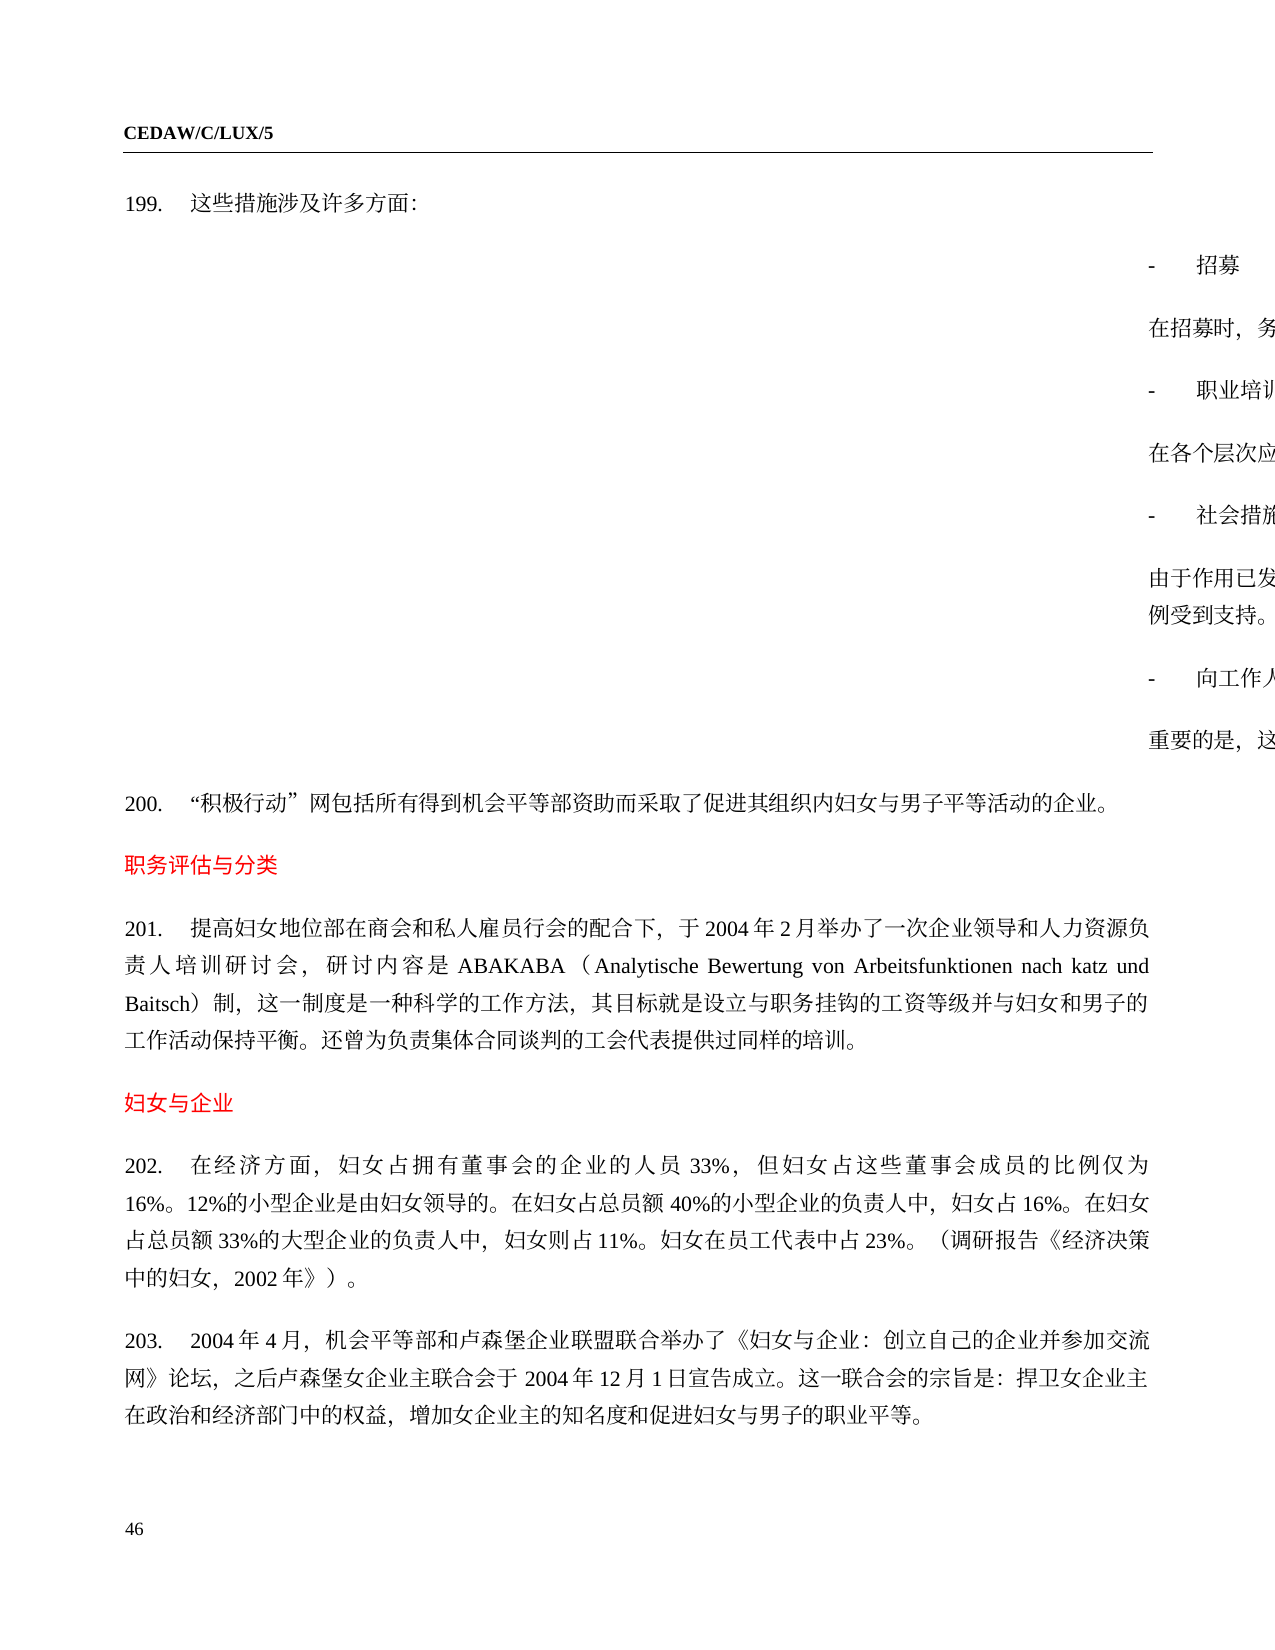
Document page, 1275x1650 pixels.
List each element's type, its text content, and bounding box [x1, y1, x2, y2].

text 202. 在经济方面，妇女占拥有董事会的企业的人员33%，但妇女占这些董事会成员的比例仅为16%。12%的小型企业是由妇女领导的。在妇女占总员额40%的小型企业的负责人中，妇女占16%。在妇女占总员额33%的大型企业的负责人中，妇女则占11%。妇女在员工代表中占23%。（调研报告《经济决策中的妇女，2002年》）。 [124, 1144, 1150, 1294]
text 203. 2004年4月，机会平等部和卢森堡企业联盟联合举办了《妇女与企业：创立自己的企业并参加交流网》论坛，之后卢森堡女企业主联合会于2004年12月1日宣告成立。这一联合会的宗旨是：捍卫女企业主在政治和经济部门中的权益，增加女企业主的知名度和促进妇女与男子的职业平等。 [124, 1319, 1150, 1431]
text 199. 这些措施涉及许多方面： [124, 181, 1150, 219]
text - 向工作人员提供信息 [1148, 656, 1275, 694]
text 职务评估与分类 [124, 844, 1150, 881]
text - 职业培训 [1148, 369, 1275, 406]
text 妇女与企业 [124, 1081, 1150, 1119]
text 重要的是，这些措施的宗旨要让企业各个层面的人员个个知晓。 [1148, 719, 1275, 756]
text - 社会措施 [1148, 494, 1275, 531]
text 201. 提高妇女地位部在商会和私人雇员行会的配合下，于2004年2月举办了一次企业领导和人力资源负责人培训研讨会，研讨内容是ABAKABA（Analytische Bewertung von Arbeitsfunktionen nach katz und Baitsch）制，这一制度是一种科学的工作方法，其目标就是设立与职务挂钩的工资等级并与妇女和男子的工作活动保持平衡。还曾为负责集体合同谈判的工会代表提供过同样的培训。 [124, 906, 1150, 1056]
text - 招募 [1148, 244, 1275, 281]
text 200. “积极行动”网包括所有得到机会平等部资助而采取了促进其组织内妇女与男子平等活动的企业。 [124, 781, 1150, 819]
